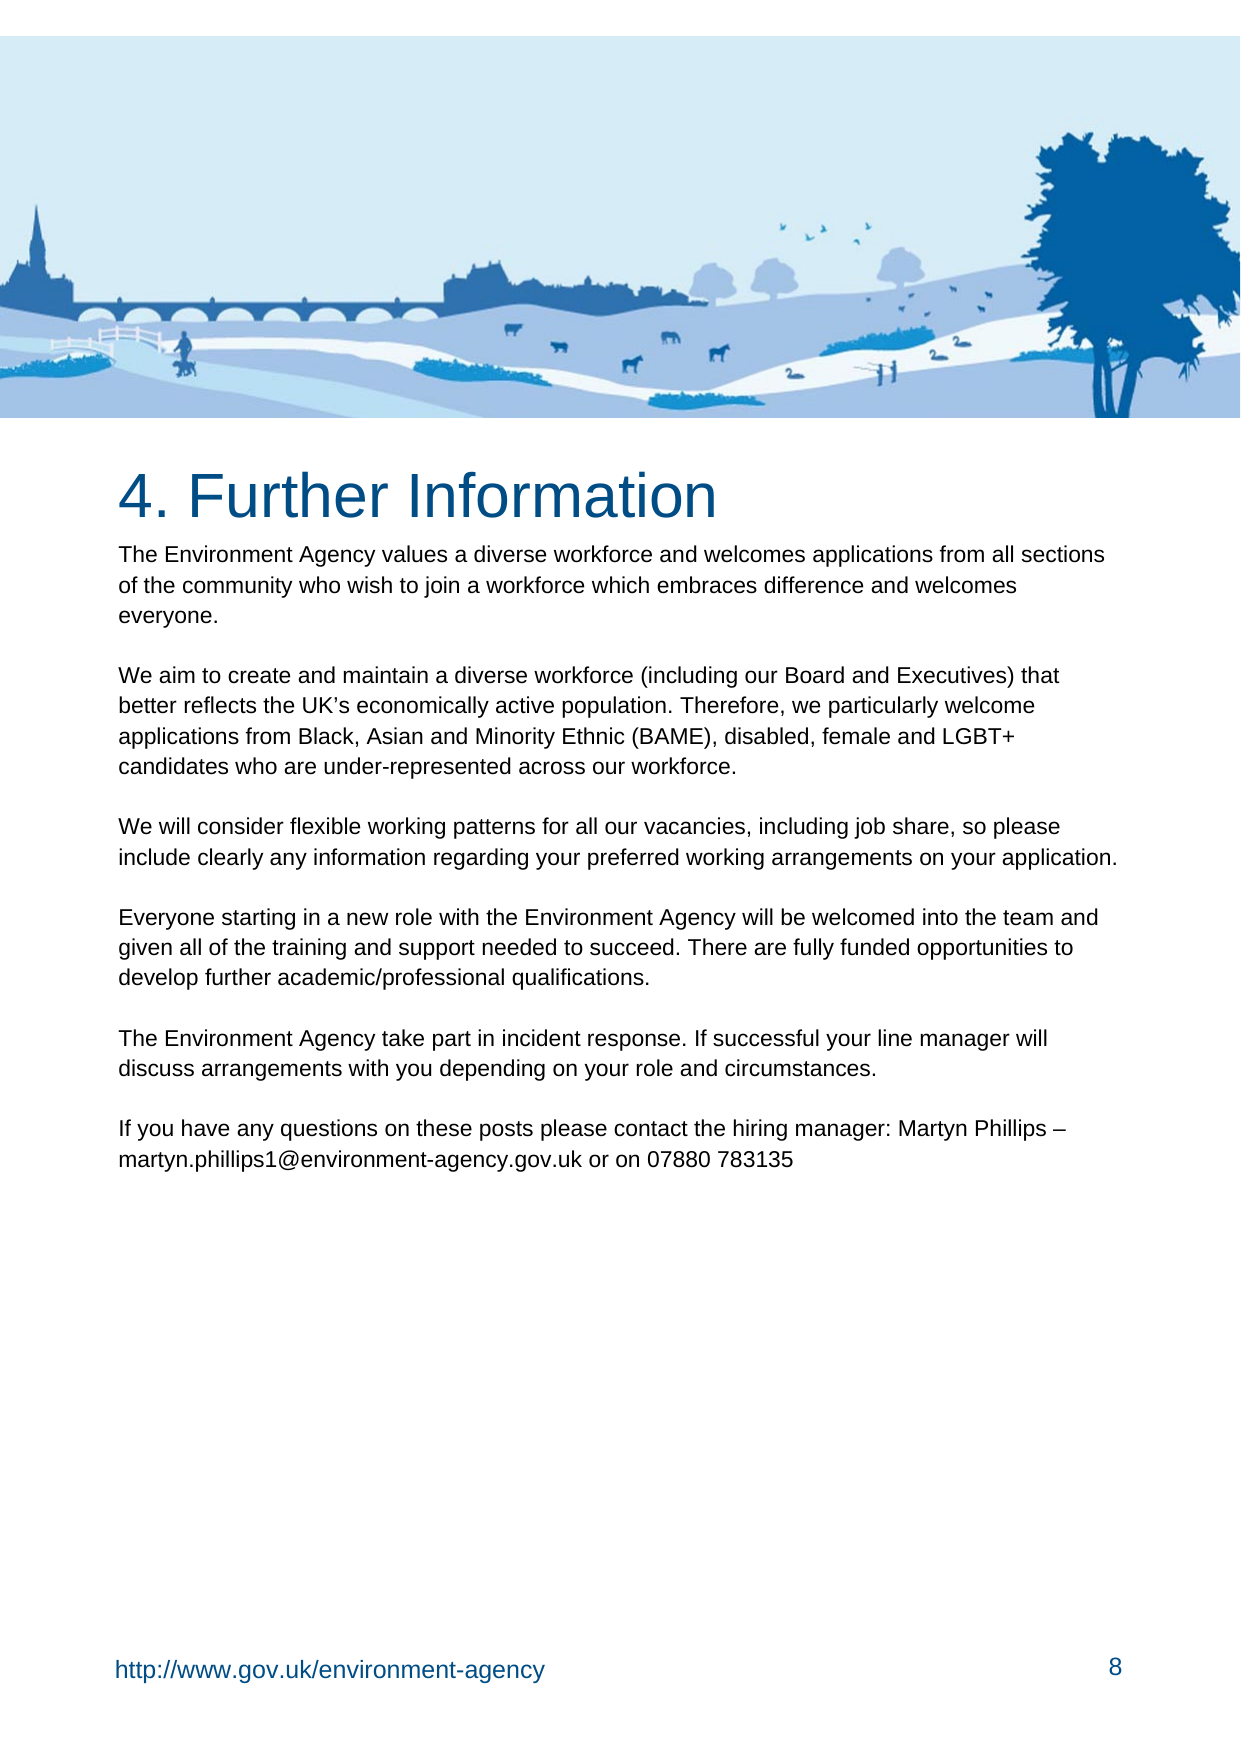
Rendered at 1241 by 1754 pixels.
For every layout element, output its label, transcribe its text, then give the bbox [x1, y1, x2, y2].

text We aim to create and maintain a diverse workforce (including our Board and Executives) that better reflects the UK’s economically active population. Therefore, we particularly welcome applications from Black, Asian and Minority Ethnic (BAME), disabled, female and LGBT+ candidates who are under-represented across our workforce. [118, 662, 1122, 779]
text Everyone starting in a new role with the Environment Agency will be welcomed into the team and given all of the training and support needed to succeed. There are fully funded opportunities to develop further academic/professional qualifications. [118, 904, 1122, 991]
text The Environment Agency take part in incident response. If successful your line manager will discuss arrangements with you depending on your role and circumstances. [118, 1025, 1122, 1081]
text If you have any questions on these posts please contact the hiring manager: Martyn Phillips – martyn.phillips1@environment-agency.gov.uk or on 07880 783135 [118, 1115, 1122, 1172]
text The Environment Agency values a diverse workforce and welcomes applications from all sections of the community who wish to join a workforce which embraces difference and welcomes everyone. [118, 541, 1122, 628]
text We will consider flexible working patterns for all our vacancies, including job share, so please include clearly any information regarding your preferred working arrangements on your application. [118, 813, 1122, 870]
text 4. Further Information [118, 418, 1122, 531]
picture [0, 36, 1241, 418]
